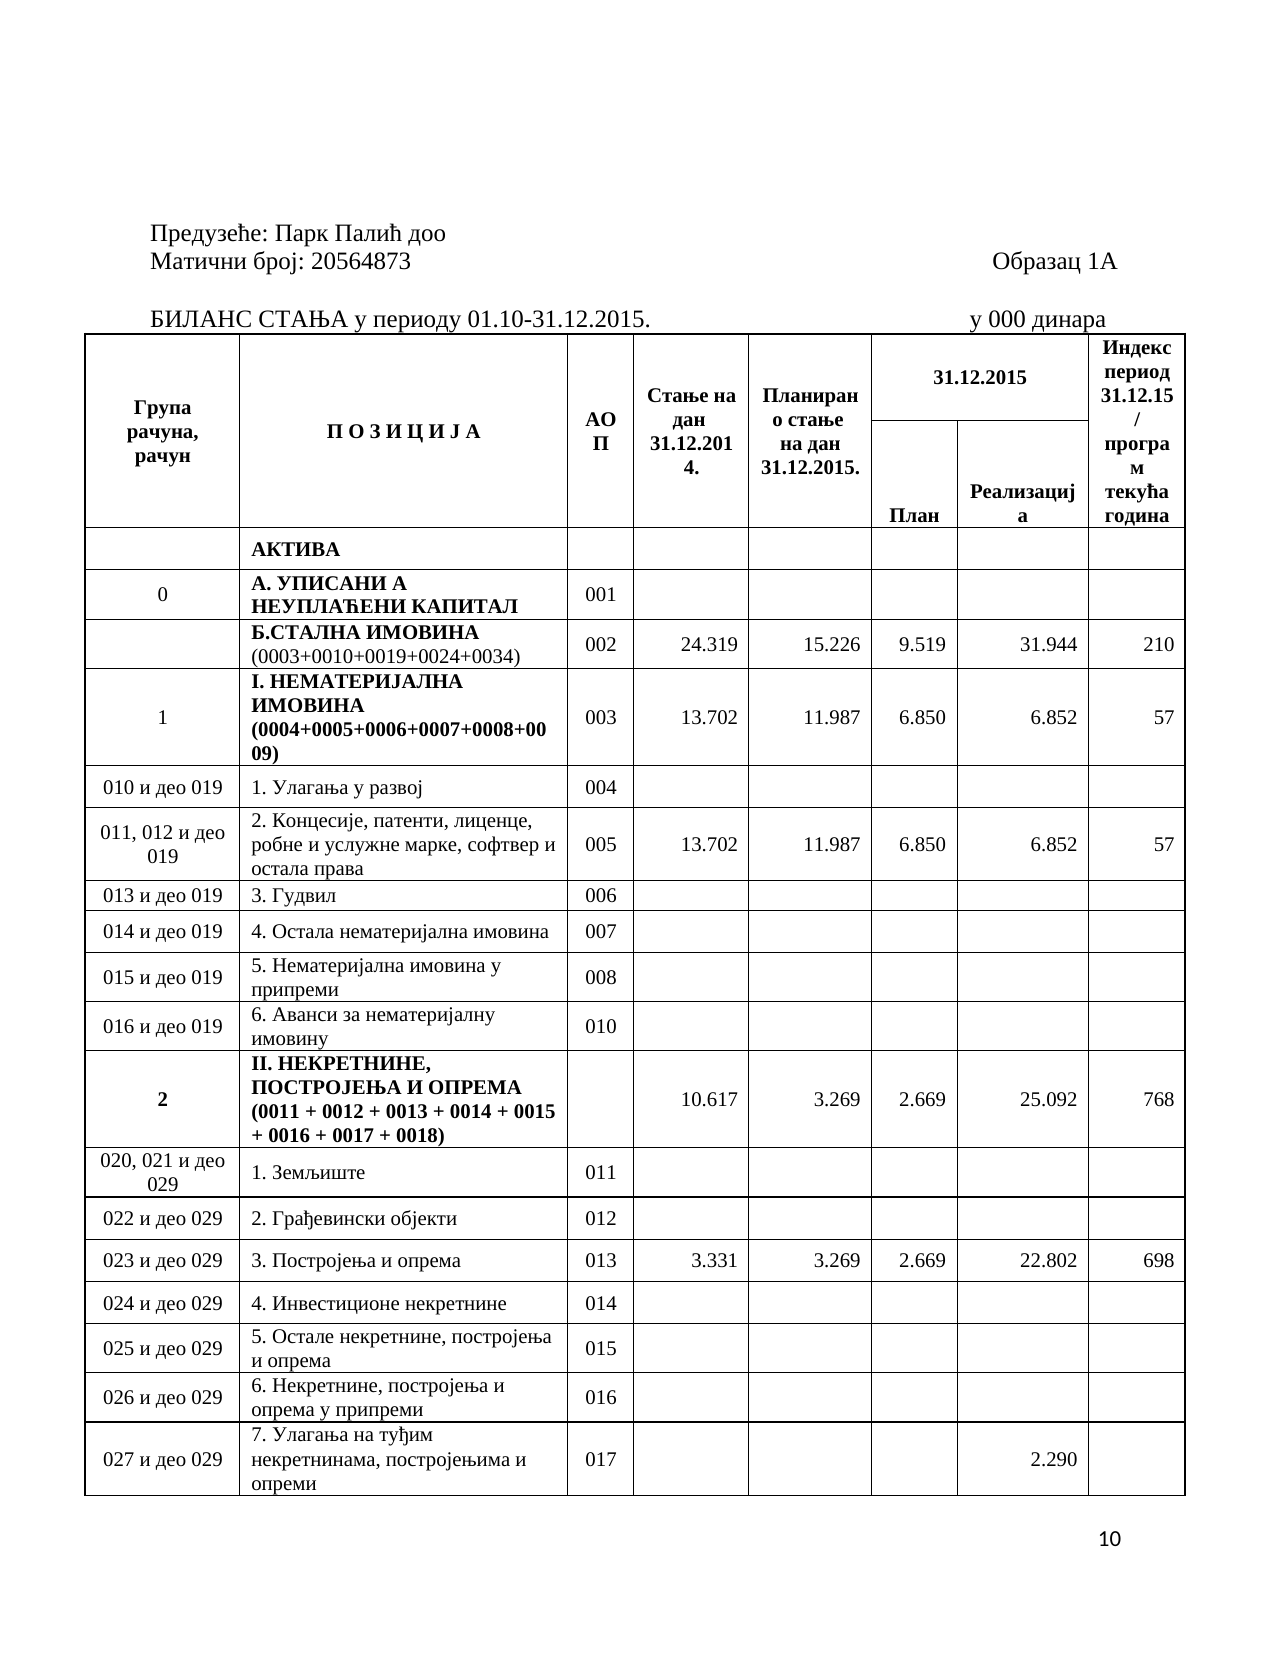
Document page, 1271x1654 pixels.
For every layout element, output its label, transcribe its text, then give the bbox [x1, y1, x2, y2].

table_cell 010 [568, 1002, 633, 1050]
table_cell 31.944 [958, 620, 1088, 668]
table_cell [1089, 953, 1184, 1001]
table_cell 003 [568, 669, 633, 765]
table_header Група рачуна, рачун [86, 335, 239, 527]
table_cell [1089, 911, 1184, 952]
table_cell 3.269 [749, 1051, 871, 1147]
table_cell 014 и део 019 [86, 911, 239, 952]
table_cell 1 [86, 669, 239, 765]
table_cell 24.319 [634, 620, 748, 668]
table_cell [1089, 766, 1184, 807]
text Предузеће: Парк Палић доо [150, 218, 1121, 246]
table_cell 016 [568, 1373, 633, 1421]
table_cell 017 [568, 1423, 633, 1494]
table_cell 014 [568, 1282, 633, 1323]
table_cell [634, 528, 748, 569]
table_cell [634, 953, 748, 1001]
table_cell [749, 953, 871, 1001]
table_cell 1. Улагања у развој [240, 766, 567, 807]
table_cell [872, 528, 957, 569]
table_cell 9.519 [872, 620, 957, 668]
table_cell 0 [86, 570, 239, 618]
table_cell 698 [1089, 1240, 1184, 1281]
table_cell 6.852 [958, 669, 1088, 765]
table_cell 011, 012 и део 019 [86, 808, 239, 880]
table_cell 3.269 [749, 1240, 871, 1281]
table_cell [872, 766, 957, 807]
table_header Планирано стање на дан 31.12.2015. [749, 335, 871, 527]
table_cell [749, 528, 871, 569]
table_cell 006 [568, 881, 633, 909]
table_cell 2.669 [872, 1240, 957, 1281]
table_cell [958, 1198, 1088, 1239]
table_cell 1. Земљиште [240, 1148, 567, 1196]
table_cell [958, 1324, 1088, 1372]
table_cell 768 [1089, 1051, 1184, 1147]
table_cell [86, 528, 239, 569]
table_cell 4. Остала нематеријална имовина [240, 911, 567, 952]
table_cell [568, 1051, 633, 1147]
table_cell I. НЕМАТЕРИЈАЛНА ИМОВИНА (0004+0005+0006+0007+0008+0009) [240, 669, 567, 765]
table_cell [872, 881, 957, 909]
table_cell [634, 1282, 748, 1323]
table_header АОП [568, 335, 633, 527]
table_cell [958, 911, 1088, 952]
table_cell 210 [1089, 620, 1184, 668]
table_cell 008 [568, 953, 633, 1001]
table_cell 010 и део 019 [86, 766, 239, 807]
table_cell 025 и део 029 [86, 1324, 239, 1372]
table_header 31.12.2015 [872, 335, 1088, 420]
table_cell [1089, 1198, 1184, 1239]
table_cell [634, 1148, 748, 1196]
table_cell 7. Улагања на туђим некретнинама, постројењима и опреми [240, 1423, 567, 1494]
table_cell 023 и део 029 [86, 1240, 239, 1281]
table_cell 2. Грађевински објекти [240, 1198, 567, 1239]
table_header Стање на дан 31.12.2014. [634, 335, 748, 527]
table_cell [634, 570, 748, 618]
table_cell 13.702 [634, 669, 748, 765]
table_cell План [872, 421, 957, 527]
table_cell 3.331 [634, 1240, 748, 1281]
table_cell 027 и део 029 [86, 1423, 239, 1494]
table_cell 11.987 [749, 808, 871, 880]
table_cell 6.850 [872, 669, 957, 765]
table_cell 2.669 [872, 1051, 957, 1147]
table_cell 2. Концесије, патенти, лиценце, робне и услужне марке, софтвер и остала права [240, 808, 567, 880]
table_cell 016 и део 019 [86, 1002, 239, 1050]
table_cell 001 [568, 570, 633, 618]
table_cell [1089, 881, 1184, 909]
table_cell 15.226 [749, 620, 871, 668]
table_cell [634, 1002, 748, 1050]
table_cell [1089, 1002, 1184, 1050]
table_cell [749, 766, 871, 807]
table_cell [749, 570, 871, 618]
table_cell [872, 1324, 957, 1372]
table_cell [749, 1198, 871, 1239]
table_cell [749, 1324, 871, 1372]
table_cell 004 [568, 766, 633, 807]
table_cell 6. Некретнине, постројења и опрема у припреми [240, 1373, 567, 1421]
table_cell [872, 1282, 957, 1323]
table_cell [634, 1423, 748, 1494]
table_cell 002 [568, 620, 633, 668]
table_cell [634, 1198, 748, 1239]
table_cell [1089, 1148, 1184, 1196]
table_cell [958, 766, 1088, 807]
table_cell [1089, 570, 1184, 618]
table_cell [1089, 1423, 1184, 1494]
table_cell 4. Инвестиционе некретнине [240, 1282, 567, 1323]
table_cell 57 [1089, 808, 1184, 880]
table_cell 024 и део 029 [86, 1282, 239, 1323]
table_cell 013 и део 019 [86, 881, 239, 909]
table_cell 5. Нематеријална имовина у припреми [240, 953, 567, 1001]
text БИЛАНС СТАЊА у периоду 01.10-31.12.2015. у 000 динара [150, 304, 1121, 333]
table_cell [749, 1282, 871, 1323]
table_cell [958, 1373, 1088, 1421]
table_header П О З И Ц И Ј А [240, 335, 567, 527]
table_cell 25.092 [958, 1051, 1088, 1147]
table_cell [958, 1282, 1088, 1323]
table_cell 10.617 [634, 1051, 748, 1147]
table_cell 13.702 [634, 808, 748, 880]
table_cell 020, 021 и део 029 [86, 1148, 239, 1196]
table_cell [634, 1373, 748, 1421]
table_cell 6.852 [958, 808, 1088, 880]
table_cell 57 [1089, 669, 1184, 765]
table_cell [872, 1423, 957, 1494]
table_cell [958, 528, 1088, 569]
table_cell 3. Постројења и опрема [240, 1240, 567, 1281]
table_cell 026 и део 029 [86, 1373, 239, 1421]
table_cell [958, 570, 1088, 618]
table_cell [749, 1373, 871, 1421]
table_cell [872, 570, 957, 618]
text Матични број: 20564873 Образац 1А [150, 246, 1121, 275]
table_cell 5. Остале некретнине, постројења и опрема [240, 1324, 567, 1372]
table_cell 6. Аванси за нематеријалну имовину [240, 1002, 567, 1050]
table_cell А. УПИСАНИ А НЕУПЛАЋЕНИ КАПИТАЛ [240, 570, 567, 618]
table_cell [749, 881, 871, 909]
table_cell 011 [568, 1148, 633, 1196]
table_cell 022 и део 029 [86, 1198, 239, 1239]
table_cell [872, 1002, 957, 1050]
table_cell [749, 1002, 871, 1050]
table_cell II. НЕКРЕТНИНЕ, ПОСТРОJEЊА И ОПРЕМА (0011 + 0012 + 0013 + 0014 + 0015 + 0016 + 0017 + 0018) [240, 1051, 567, 1147]
table_cell [634, 881, 748, 909]
table_cell [958, 881, 1088, 909]
table_cell [872, 953, 957, 1001]
table_cell [872, 1373, 957, 1421]
table_cell 11.987 [749, 669, 871, 765]
table_cell [749, 1423, 871, 1494]
table_cell 6.850 [872, 808, 957, 880]
table_cell [634, 766, 748, 807]
table_cell [958, 1002, 1088, 1050]
table_cell [872, 1148, 957, 1196]
table_cell 005 [568, 808, 633, 880]
table_cell [872, 911, 957, 952]
table_cell [749, 1148, 871, 1196]
table_cell [1089, 1324, 1184, 1372]
table_cell [1089, 528, 1184, 569]
table_cell [634, 911, 748, 952]
table_cell [1089, 1373, 1184, 1421]
table_cell 015 [568, 1324, 633, 1372]
table_cell 22.802 [958, 1240, 1088, 1281]
table_cell Реализација [958, 421, 1088, 527]
table_header Индекс период 31.12.15/ програм текућа година [1089, 335, 1184, 527]
table_cell 007 [568, 911, 633, 952]
table_cell 2.290 [958, 1423, 1088, 1494]
table_cell 2 [86, 1051, 239, 1147]
table_cell [568, 528, 633, 569]
table_cell [86, 620, 239, 668]
table_cell [872, 1198, 957, 1239]
table_cell [958, 953, 1088, 1001]
table_cell Б.СТАЛНА ИМОВИНА (0003+0010+0019+0024+0034) [240, 620, 567, 668]
table_cell 3. Гудвил [240, 881, 567, 909]
table_cell [1089, 1282, 1184, 1323]
table_cell 012 [568, 1198, 633, 1239]
table_cell [749, 911, 871, 952]
table_cell 015 и део 019 [86, 953, 239, 1001]
table_cell АКТИВА [240, 528, 567, 569]
table_cell 013 [568, 1240, 633, 1281]
table_cell [634, 1324, 748, 1372]
table_cell [958, 1148, 1088, 1196]
